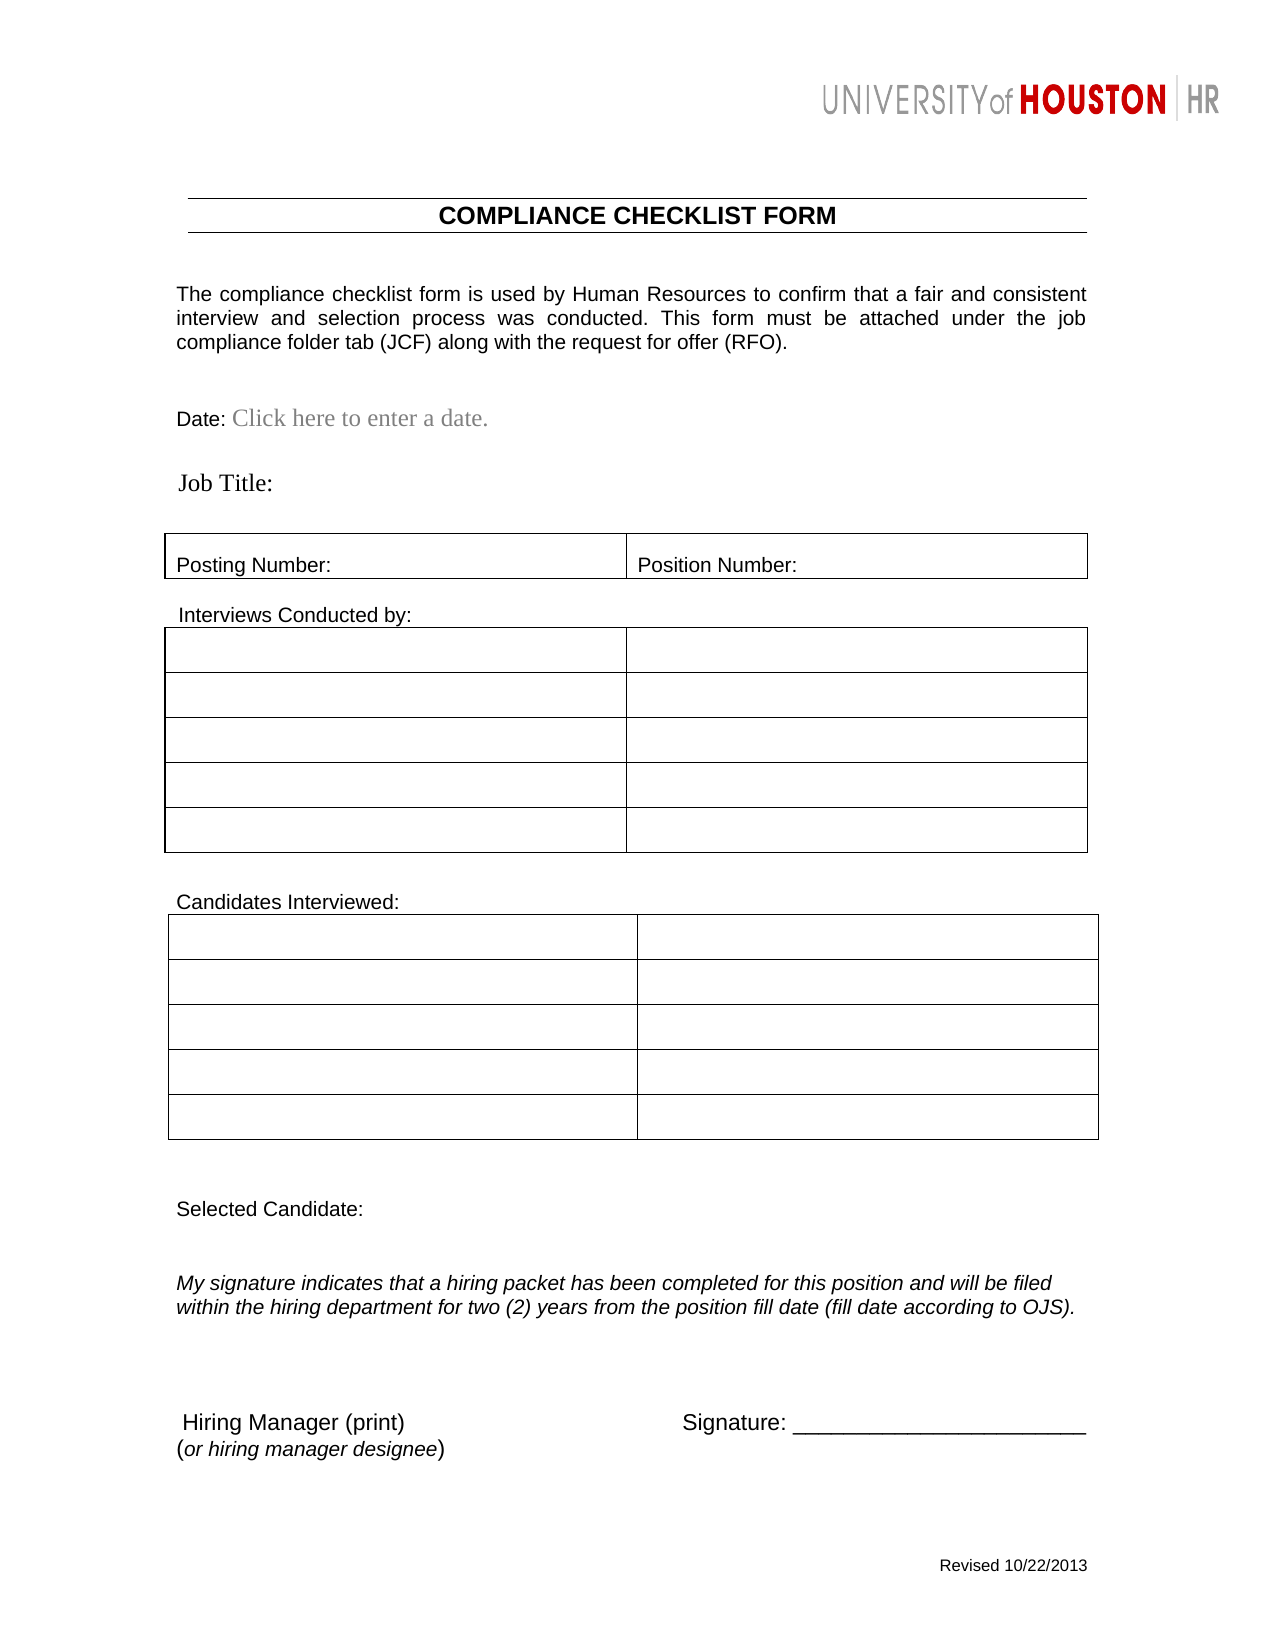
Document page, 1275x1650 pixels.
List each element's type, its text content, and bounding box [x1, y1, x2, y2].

picture [823, 75, 1219, 121]
table_cell [627, 673, 1087, 717]
text (or hiring manager designee) [176, 1435, 1087, 1462]
table_header Position Number: [627, 534, 1087, 578]
text My signature indicates that a hiring packet has been completed for this position and will be filed within the hiring department for two (2) years from the position fill date (fill date according to OJS). [176, 1271, 1087, 1319]
table_cell [166, 808, 626, 852]
text Selected Candidate: [176, 1193, 1087, 1222]
table_cell [627, 763, 1087, 807]
table_cell [627, 718, 1087, 762]
table_cell [638, 1005, 1098, 1049]
table_header Posting Number: [166, 534, 626, 578]
text Job Title: [178, 468, 1087, 497]
table_cell [638, 1050, 1098, 1094]
text The compliance checklist form is used by Human Resources to confirm that a fair and consistent interview and selection process was conducted. This form must be attached under the job compliance folder tab (JCF) along with the request for offer (RFO). [176, 282, 1087, 354]
table_cell [166, 718, 626, 762]
table_cell [638, 960, 1098, 1004]
text Hiring Manager (print) Signature: _______________________ [176, 1409, 1087, 1435]
table_cell [166, 763, 626, 807]
text Interviews Conducted by: [178, 603, 1087, 627]
text Date: [176, 403, 1087, 431]
table_cell [169, 1050, 637, 1094]
table_cell [627, 808, 1087, 852]
table_header [627, 628, 1087, 672]
table_cell [169, 1095, 637, 1139]
table_cell [169, 1005, 637, 1049]
table_header [166, 628, 626, 672]
table_cell [166, 673, 626, 717]
table_header [169, 915, 637, 959]
table_cell [638, 1095, 1098, 1139]
table_header [638, 915, 1098, 959]
table_cell [169, 960, 637, 1004]
text COMPLIANCE CHECKLIST FORM [187, 199, 1087, 233]
text Candidates Interviewed: [176, 890, 1087, 914]
